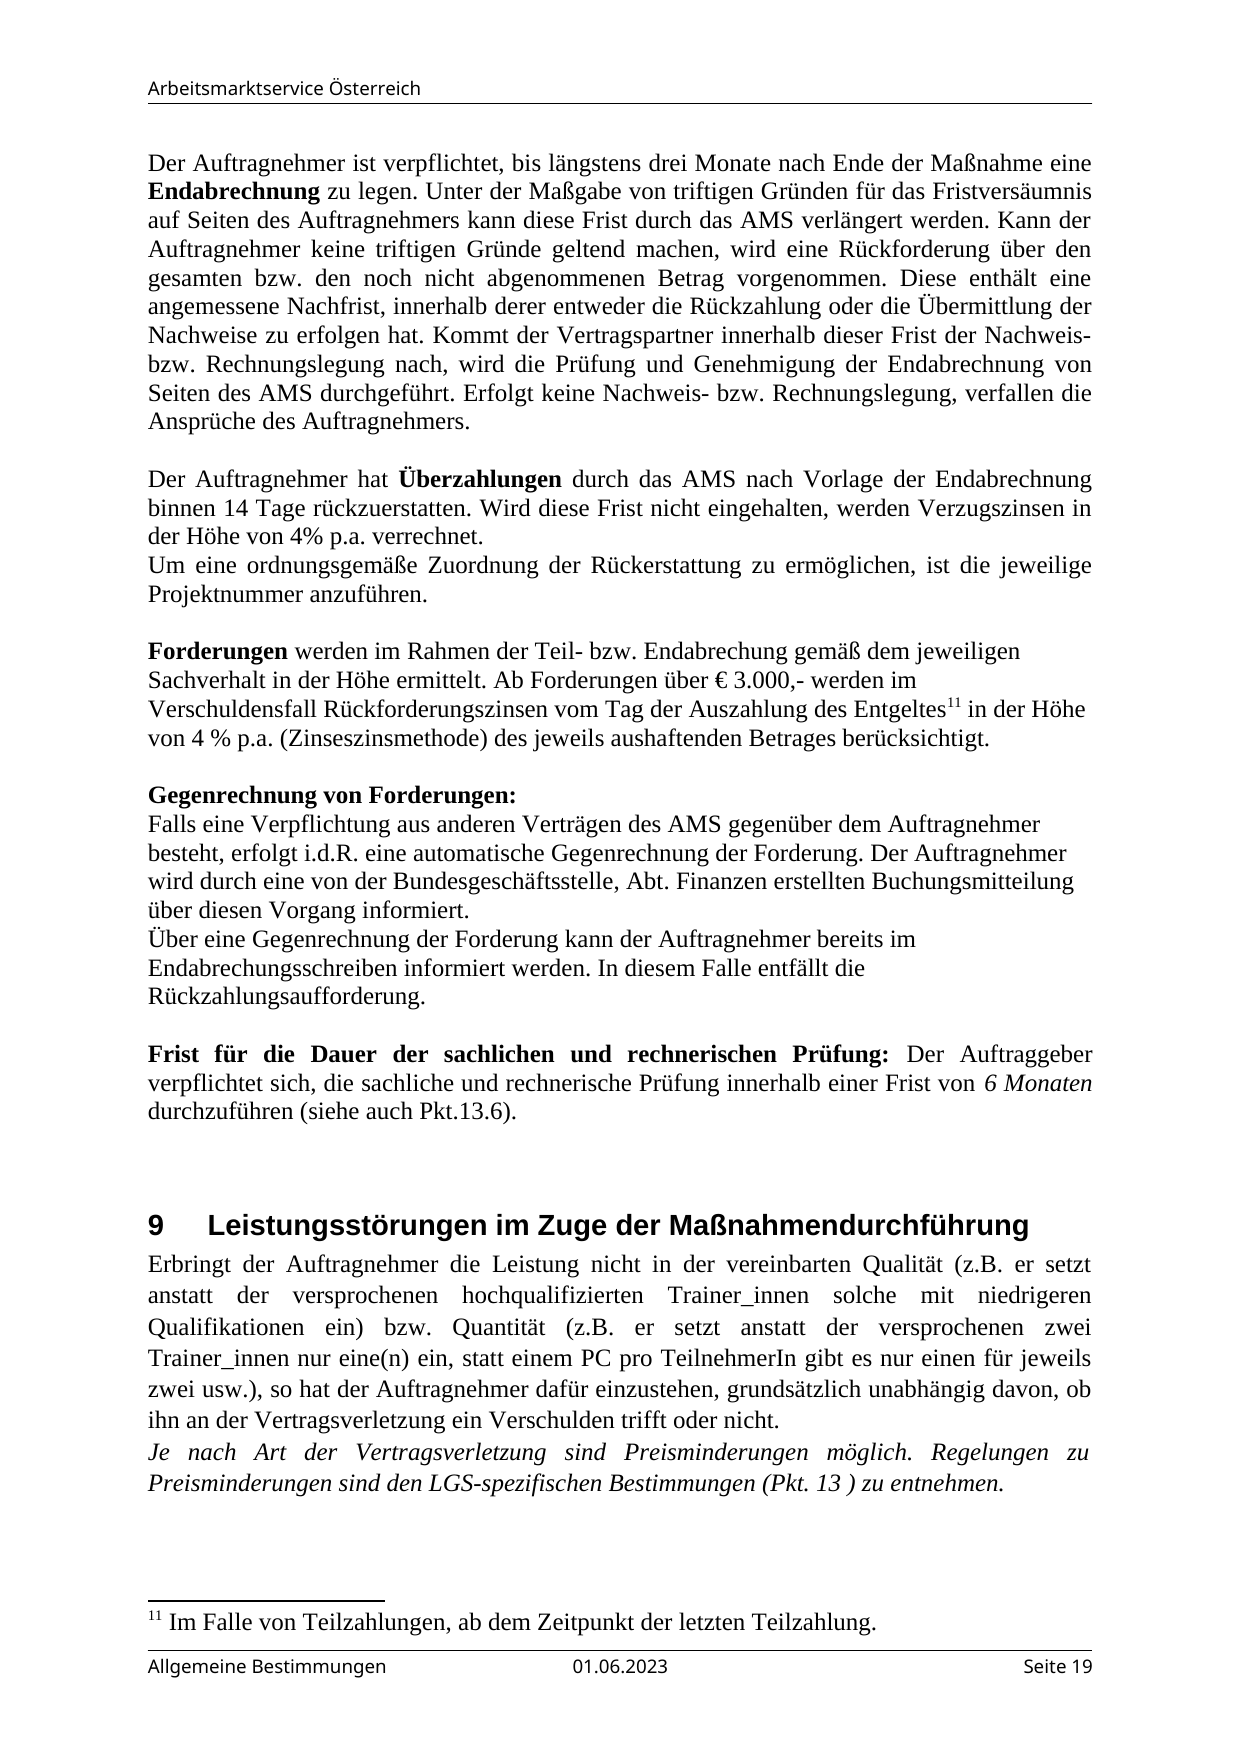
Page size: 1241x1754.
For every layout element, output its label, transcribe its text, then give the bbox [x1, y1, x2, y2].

text Forderungen werden im Rahmen der Teil- bzw. Endabrechung gemäß dem jeweiligen Sachverhalt in der Höhe ermittelt. Ab Forderungen über € 3.000,- werden im Verschuldensfall Rückforderungszinsen vom Tag der Auszahlung des Entgeltes in der Höhe von 4 % p.a. (Zinseszinsmethode) des jeweils aushaftenden Betrages berücksichtigt. [148, 636, 1092, 751]
text Der Auftragnehmer ist verpflichtet, bis längstens drei Monate nach Ende der Maßnahme eine Endabrechnung zu legen. Unter der Maßgabe von triftigen Gründen für das Fristversäumnis auf Seiten des Auftragnehmers kann diese Frist durch das AMS verlängert werden. Kann der Auftragnehmer keine triftigen Gründe geltend machen, wird eine Rückforderung über den gesamten bzw. den noch nicht abgenommenen Betrag vorgenommen. Diese enthält eine angemessene Nachfrist, innerhalb derer entweder die Rückzahlung oder die Übermittlung der Nachweise zu erfolgen hat. Kommt der Vertragspartner innerhalb dieser Frist der Nachweis- bzw. Rechnungslegung nach, wird die Prüfung und Genehmigung der Endabrechnung von Seiten des AMS durchgeführt. Erfolgt keine Nachweis- bzw. Rechnungslegung, verfallen die Ansprüche des Auftragnehmers. [148, 148, 1092, 435]
text Erbringt der Auftragnehmer die Leistung nicht in der vereinbarten Qualität (z.B. er setzt anstatt der versprochenen hochqualifizierten Trainer_innen solche mit niedrigeren Qualifikationen ein) bzw. Quantität (z.B. er setzt anstatt der versprochenen zwei Trainer_innen nur eine(n) ein, statt einem PC pro TeilnehmerIn gibt es nur einen für jeweils zwei usw.), so hat der Auftragnehmer dafür einzustehen, grundsätzlich unabhängig davon, ob ihn an der Vertragsverletzung ein Verschulden trifft oder nicht. [148, 1247, 1092, 1435]
text Falls eine Verpflichtung aus anderen Verträgen des AMS gegenüber dem Auftragnehmer besteht, erfolgt i.d.R. eine automatische Gegenrechnung der Forderung. Der Auftragnehmer wird durch eine von der Bundesgeschäftsstelle, Abt. Finanzen erstellten Buchungsmitteilung über diesen Vorgang informiert. [148, 809, 1092, 924]
text Um eine ordnungsgemäße Zuordnung der Rückerstattung zu ermöglichen, ist die jeweilige Projektnummer anzuführen. [148, 550, 1092, 608]
text Frist für die Dauer der sachlichen und rechnerischen Prüfung: Der Auftraggeber verpflichtet sich, die sachliche und rechnerische Prüfung innerhalb einer Frist von 6 Monaten durchzuführen (siehe auch Pkt.13.6). [148, 1039, 1092, 1125]
text Gegenrechnung von Forderungen: [148, 780, 1092, 809]
text Über eine Gegenrechnung der Forderung kann der Auftragnehmer bereits im Endabrechungsschreiben informiert werden. In diesem Falle entfällt die Rückzahlungsaufforderung. [148, 924, 1092, 1010]
text Der Auftragnehmer hat Überzahlungen durch das AMS nach Vorlage der Endabrechnung binnen 14 Tage rückzuerstatten. Wird diese Frist nicht eingehalten, werden Verzugszinsen in der Höhe von 4% p.a. verrechnet. [148, 464, 1092, 550]
text Je nach Art der Vertragsverletzung sind Preisminderungen möglich. Regelungen zu Preisminderungen sind den LGS-spezifischen Bestimmungen (Pkt. 13 ) zu entnehmen. [148, 1435, 1092, 1497]
subtitle Leistungsstörungen im Zuge der Maßnahmendurchführung [148, 1208, 1092, 1241]
